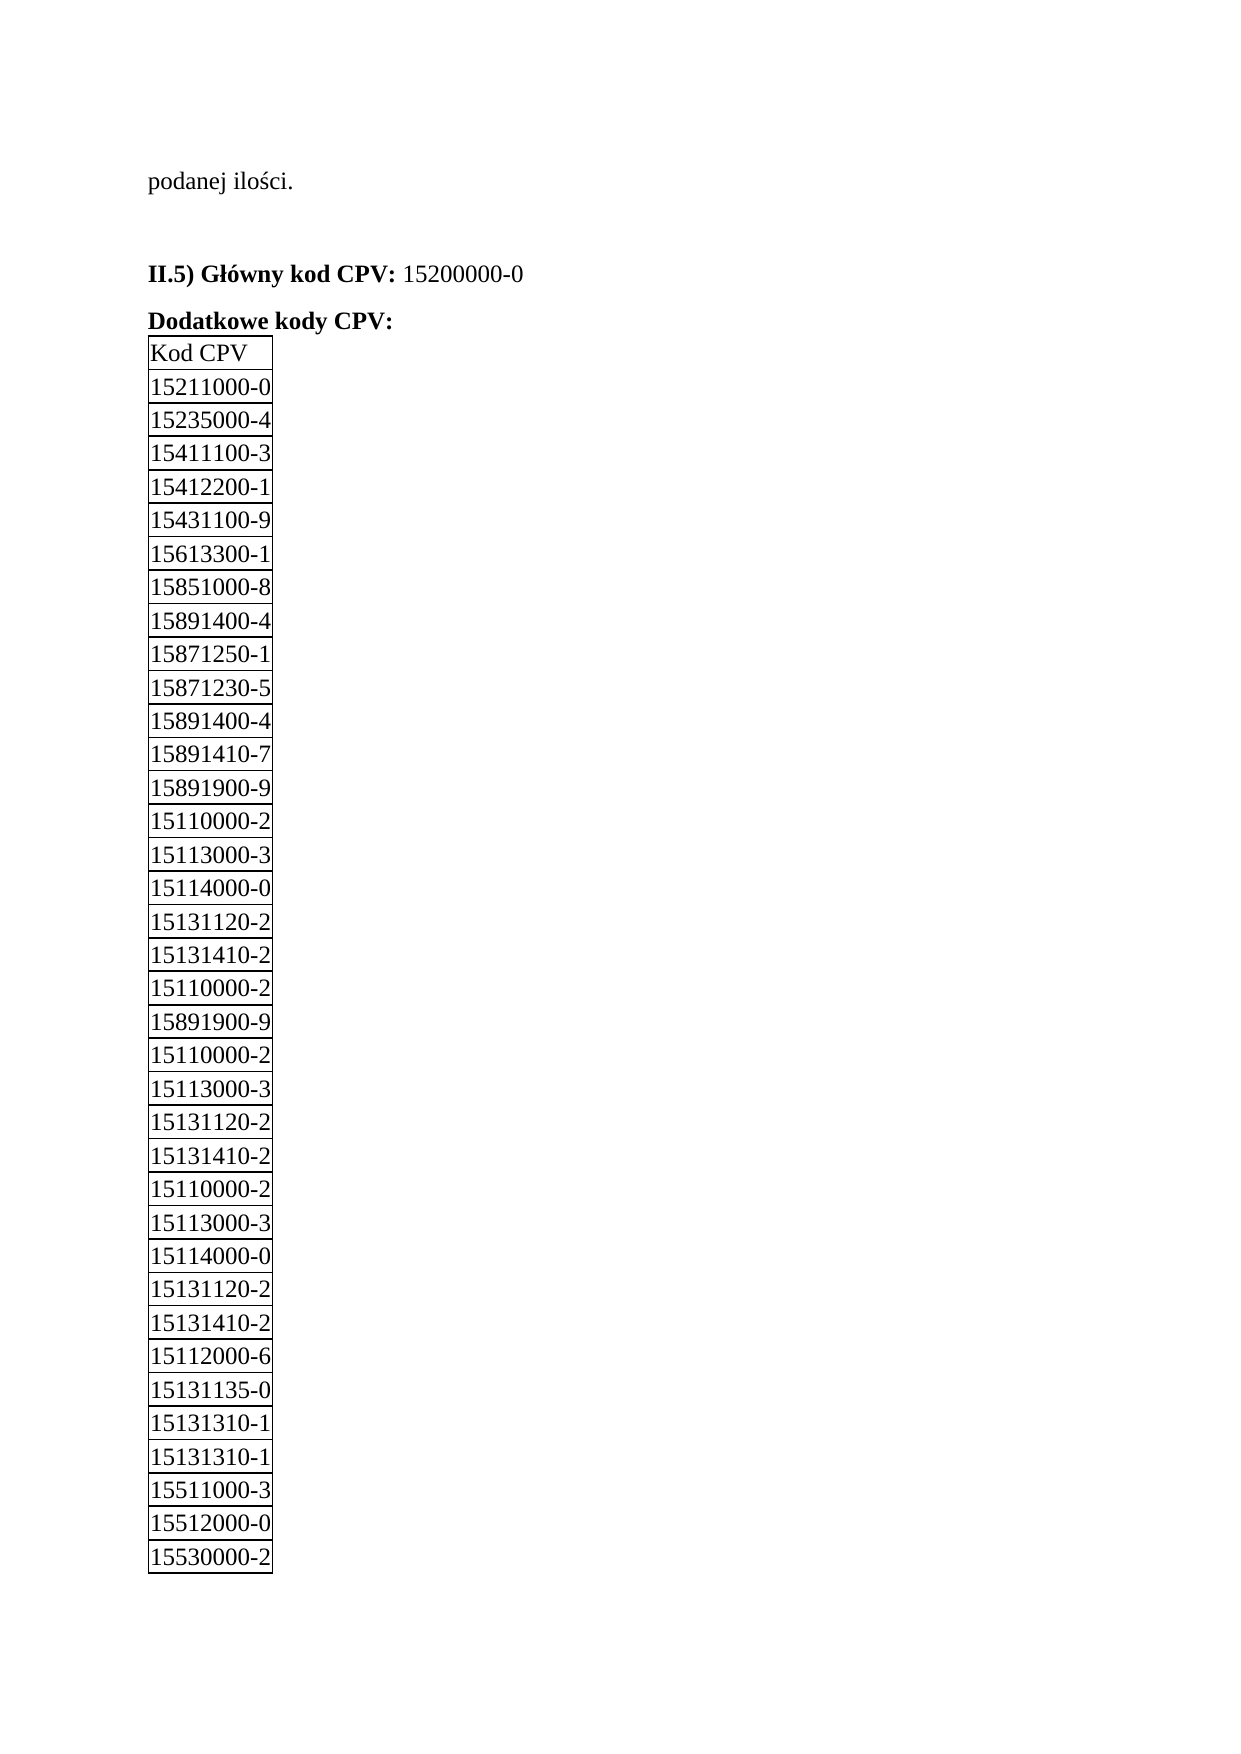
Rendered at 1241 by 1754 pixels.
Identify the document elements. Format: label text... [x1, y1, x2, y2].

table_cell 15412200-1 [149, 471, 272, 502]
table_cell 15891900-9 [149, 1006, 272, 1037]
table_cell 15110000-2 [149, 805, 272, 837]
table_cell 15530000-2 [149, 1541, 272, 1572]
table_cell 15131410-2 [149, 1139, 272, 1171]
table_cell 15131410-2 [149, 1306, 272, 1338]
table_cell 15110000-2 [149, 1039, 272, 1071]
table_cell 15871230-5 [149, 671, 272, 703]
table_header Kod CPV [149, 337, 272, 368]
table_cell 15211000-0 [149, 370, 272, 402]
table_cell 15113000-3 [149, 1072, 272, 1104]
table_cell 15871250-1 [149, 638, 272, 669]
table_cell 15110000-2 [149, 1173, 272, 1204]
table_cell 15131410-2 [149, 939, 272, 970]
table_cell 15113000-3 [149, 838, 272, 870]
table_cell 15131135-0 [149, 1373, 272, 1405]
table_cell 15131310-1 [149, 1440, 272, 1472]
table_cell 15891410-7 [149, 738, 272, 770]
table_cell 15110000-2 [149, 972, 272, 1004]
table_cell 15131120-2 [149, 1106, 272, 1138]
table_cell 15114000-0 [149, 872, 272, 903]
table_cell 15431100-9 [149, 504, 272, 536]
table_cell 15113000-3 [149, 1206, 272, 1238]
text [148, 148, 1093, 335]
table_cell 15114000-0 [149, 1240, 272, 1271]
table_cell 15235000-4 [149, 404, 272, 435]
table_cell 15131310-1 [149, 1407, 272, 1438]
table_cell 15131120-2 [149, 1273, 272, 1305]
table_cell 15613300-1 [149, 537, 272, 569]
table_cell 15891900-9 [149, 771, 272, 803]
table_cell 15411100-3 [149, 437, 272, 469]
table_cell 15891400-4 [149, 604, 272, 636]
table_cell 15891400-4 [149, 705, 272, 736]
table_cell 15512000-0 [149, 1507, 272, 1539]
table_cell 15511000-3 [149, 1474, 272, 1505]
table_cell 15112000-6 [149, 1340, 272, 1372]
table_cell 15851000-8 [149, 571, 272, 603]
table_cell 15131120-2 [149, 905, 272, 937]
